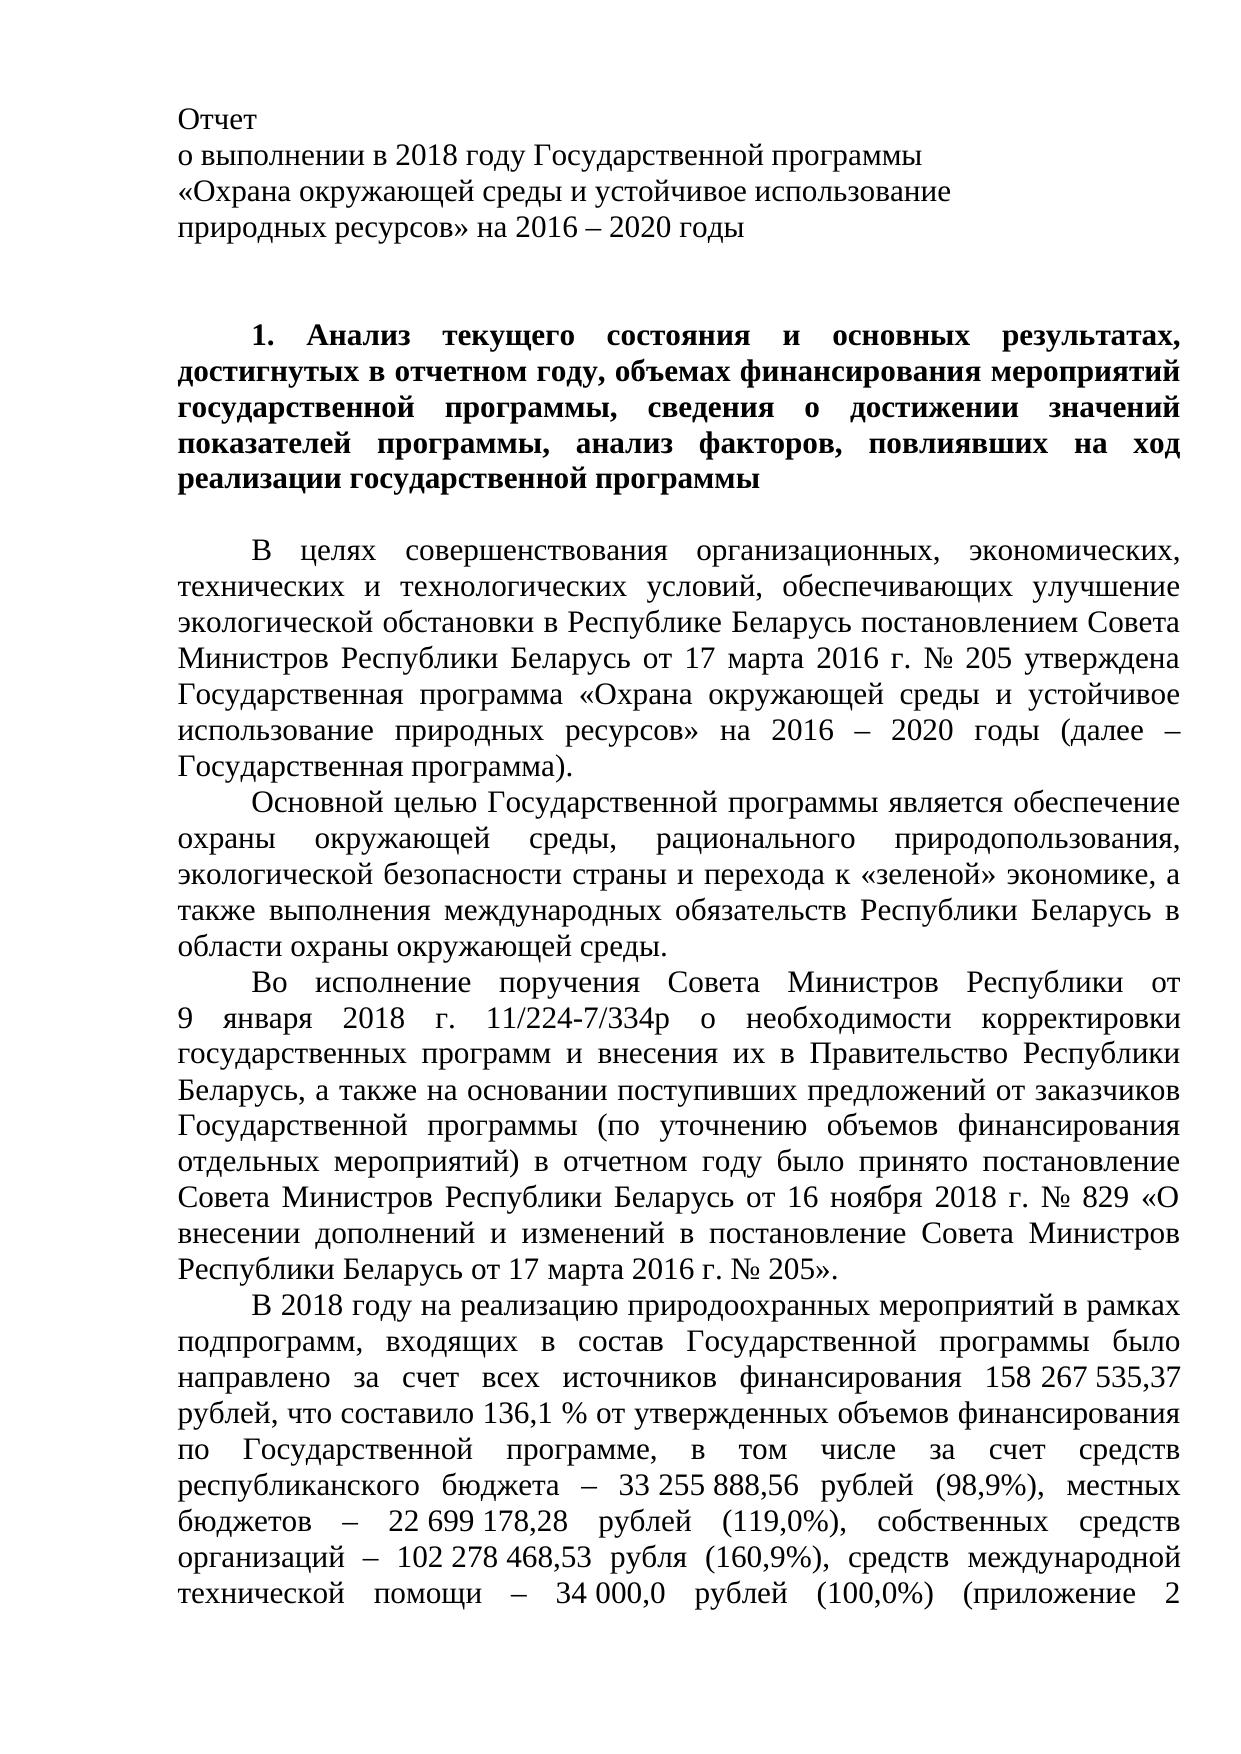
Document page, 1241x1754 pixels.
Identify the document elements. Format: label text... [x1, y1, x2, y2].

text В целях совершенствования организационных, экономических, технических и технологических условий, обеспечивающих улучшение экологической обстановки в Республике Беларусь постановлением Совета Министров Республики Беларусь от 17 марта . № 205 утверждена Государственная программа «Охрана окружающей среды и устойчивое использование природных ресурсов» на 2016 – 2020 годы (далее – Государственная программа). [177, 532, 1181, 783]
text Основной целью Государственной программы является обеспечение охраны окружающей среды, рационального природопользования, экологической безопасности страны и перехода к «зеленой» экономике, а также выполнения международных обязательств Республики Беларусь в области охраны окружающей среды. [177, 783, 1181, 963]
text о выполнении в 2018 году Государственной программы [177, 136, 1181, 172]
text 1. Анализ текущего состояния и основных результатах, достигнутых в отчетном году, объемах финансирования мероприятий государственной программы, сведения о достижении значений показателей программы, анализ факторов, повлиявших на ход реализации государственной программы [177, 316, 1181, 496]
text природных ресурсов» на 2016 – 2020 годы [177, 208, 1181, 244]
text «Охрана окружающей среды и устойчивое использование [177, 172, 1181, 208]
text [177, 1286, 1181, 1610]
text Во исполнение поручения Совета Министров Республики от 9 января 2018 г. 11/224-7/334р о необходимости корректировки государственных программ и внесения их в Правительство Республики Беларусь, а также на основании поступивших предложений от заказчиков Государственной программы (по уточнению объемов финансирования отдельных мероприятий) в отчетном году было принято постановление Совета Министров Республики Беларусь от 16 ноября 2018 г. № 829 «О внесении дополнений и изменений в постановление Совета Министров Республики Беларусь от 17 марта . № 205». [177, 963, 1181, 1286]
text Отчет [177, 100, 1181, 136]
